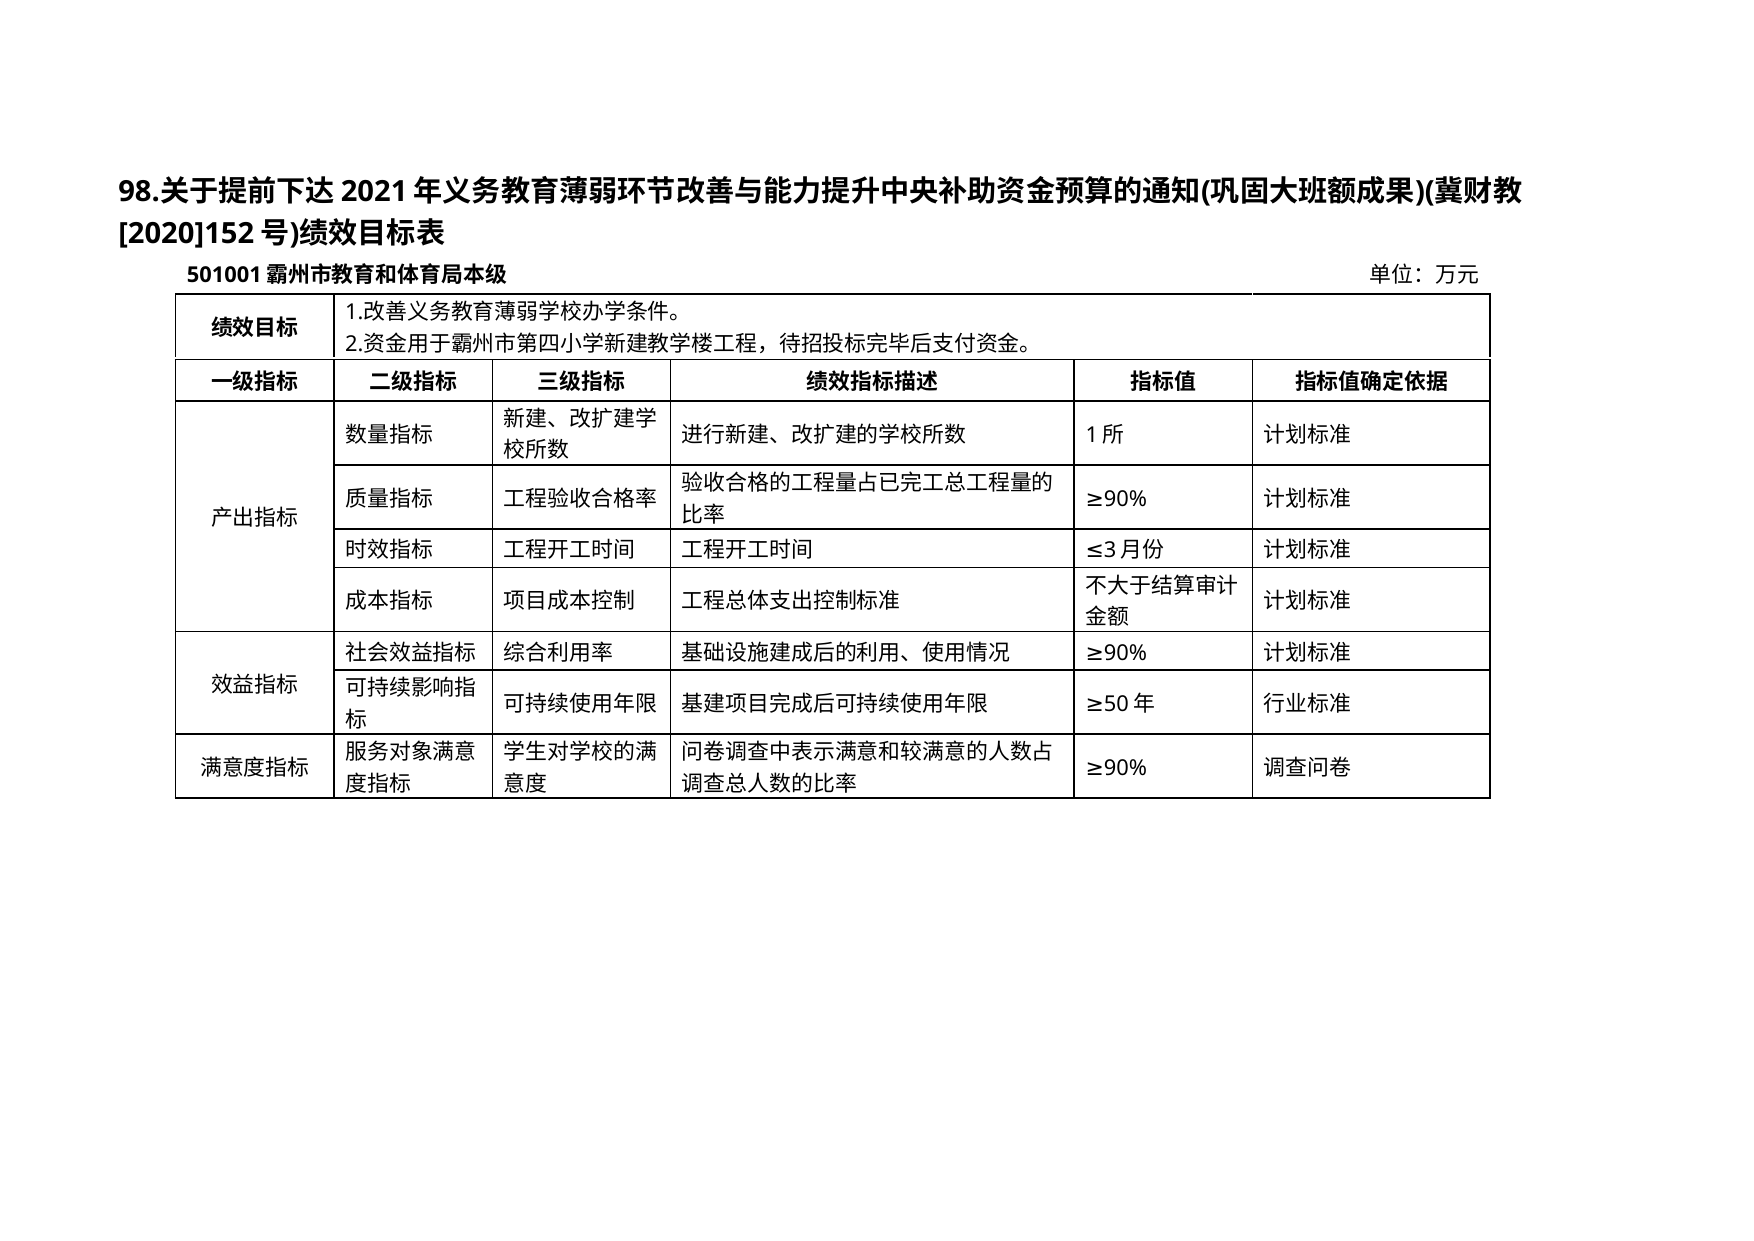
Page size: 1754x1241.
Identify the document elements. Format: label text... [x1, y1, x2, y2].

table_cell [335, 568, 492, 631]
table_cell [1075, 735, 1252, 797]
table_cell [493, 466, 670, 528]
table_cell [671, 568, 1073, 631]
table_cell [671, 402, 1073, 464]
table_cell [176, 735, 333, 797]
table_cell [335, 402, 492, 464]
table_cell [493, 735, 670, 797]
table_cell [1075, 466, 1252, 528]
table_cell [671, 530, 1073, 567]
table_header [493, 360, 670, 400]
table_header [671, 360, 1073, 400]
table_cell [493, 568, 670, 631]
text 98.关于提前下达2021年义务教育薄弱环节改善与能力提升中央补助资金预算的通知(巩固大班额成果)(冀财教[2020]152号)绩效目标表 [118, 167, 1547, 252]
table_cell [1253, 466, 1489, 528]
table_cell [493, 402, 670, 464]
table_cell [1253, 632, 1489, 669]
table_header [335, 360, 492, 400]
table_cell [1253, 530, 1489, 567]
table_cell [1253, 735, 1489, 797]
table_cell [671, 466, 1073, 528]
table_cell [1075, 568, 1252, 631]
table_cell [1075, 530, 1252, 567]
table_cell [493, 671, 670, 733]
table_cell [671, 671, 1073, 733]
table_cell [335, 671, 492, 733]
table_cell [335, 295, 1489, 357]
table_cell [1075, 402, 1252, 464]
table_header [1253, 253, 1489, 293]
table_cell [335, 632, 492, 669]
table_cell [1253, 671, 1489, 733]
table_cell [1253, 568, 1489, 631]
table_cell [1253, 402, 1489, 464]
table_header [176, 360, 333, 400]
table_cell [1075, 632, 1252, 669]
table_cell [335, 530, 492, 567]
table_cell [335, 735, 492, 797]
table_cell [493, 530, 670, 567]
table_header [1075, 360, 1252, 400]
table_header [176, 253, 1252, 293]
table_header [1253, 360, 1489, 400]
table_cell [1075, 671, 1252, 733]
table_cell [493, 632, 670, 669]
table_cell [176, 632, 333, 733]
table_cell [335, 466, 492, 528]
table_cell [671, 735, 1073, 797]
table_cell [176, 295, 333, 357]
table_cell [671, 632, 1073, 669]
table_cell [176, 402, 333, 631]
